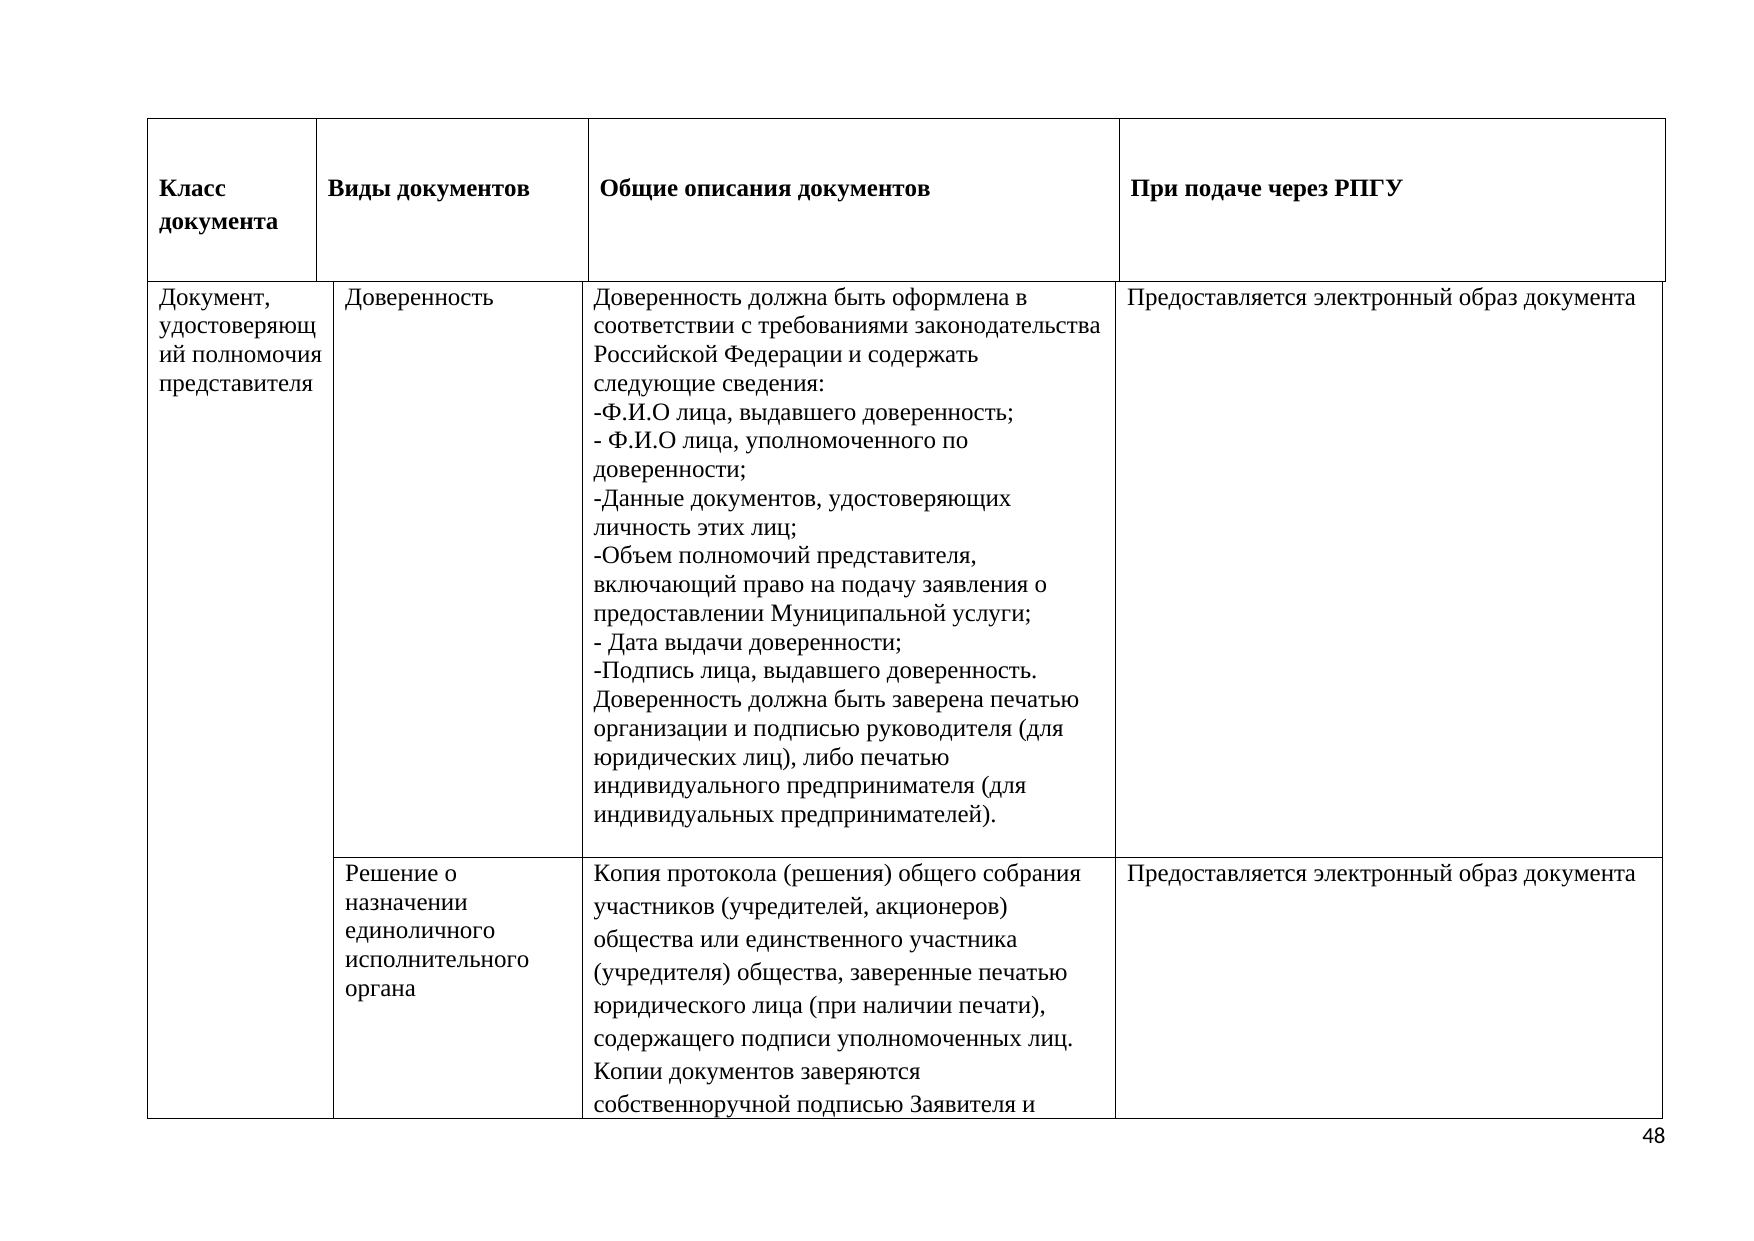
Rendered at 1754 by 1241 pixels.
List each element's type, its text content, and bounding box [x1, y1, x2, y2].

table_header Класс документа [148, 119, 316, 281]
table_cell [1116, 858, 1662, 1118]
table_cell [334, 858, 582, 1118]
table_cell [1116, 282, 1662, 857]
table_cell Доверенность должна быть оформлена в соответствии с требованиями законодательства Российской Федерации и содержать следующие сведения: -Ф.И.О лица, выдавшего доверенность; - Ф.И.О лица, уполномоченного по доверенности; -Данные документов, удостоверяющих личность этих лиц; -Объем полномочий представителя, включающий право на подачу заявления о предоставлении Муниципальной услуги; - Дата выдачи доверенности; -Подпись лица, выдавшего доверенность. Доверенность должна быть заверена печатью организации и подписью руководителя (для юридических лиц), либо печатью индивидуального предпринимателя (для индивидуальных предпринимателей). [583, 282, 1115, 857]
table_header Общие описания документов [589, 119, 1119, 281]
table_header При подаче через РПГУ [1120, 119, 1665, 281]
table_cell Доверенность [334, 282, 582, 857]
table_cell Документ, удостоверяющий полномочия представителя [148, 282, 333, 1118]
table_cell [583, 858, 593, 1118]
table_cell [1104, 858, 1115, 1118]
table_header Виды документов [317, 119, 588, 281]
